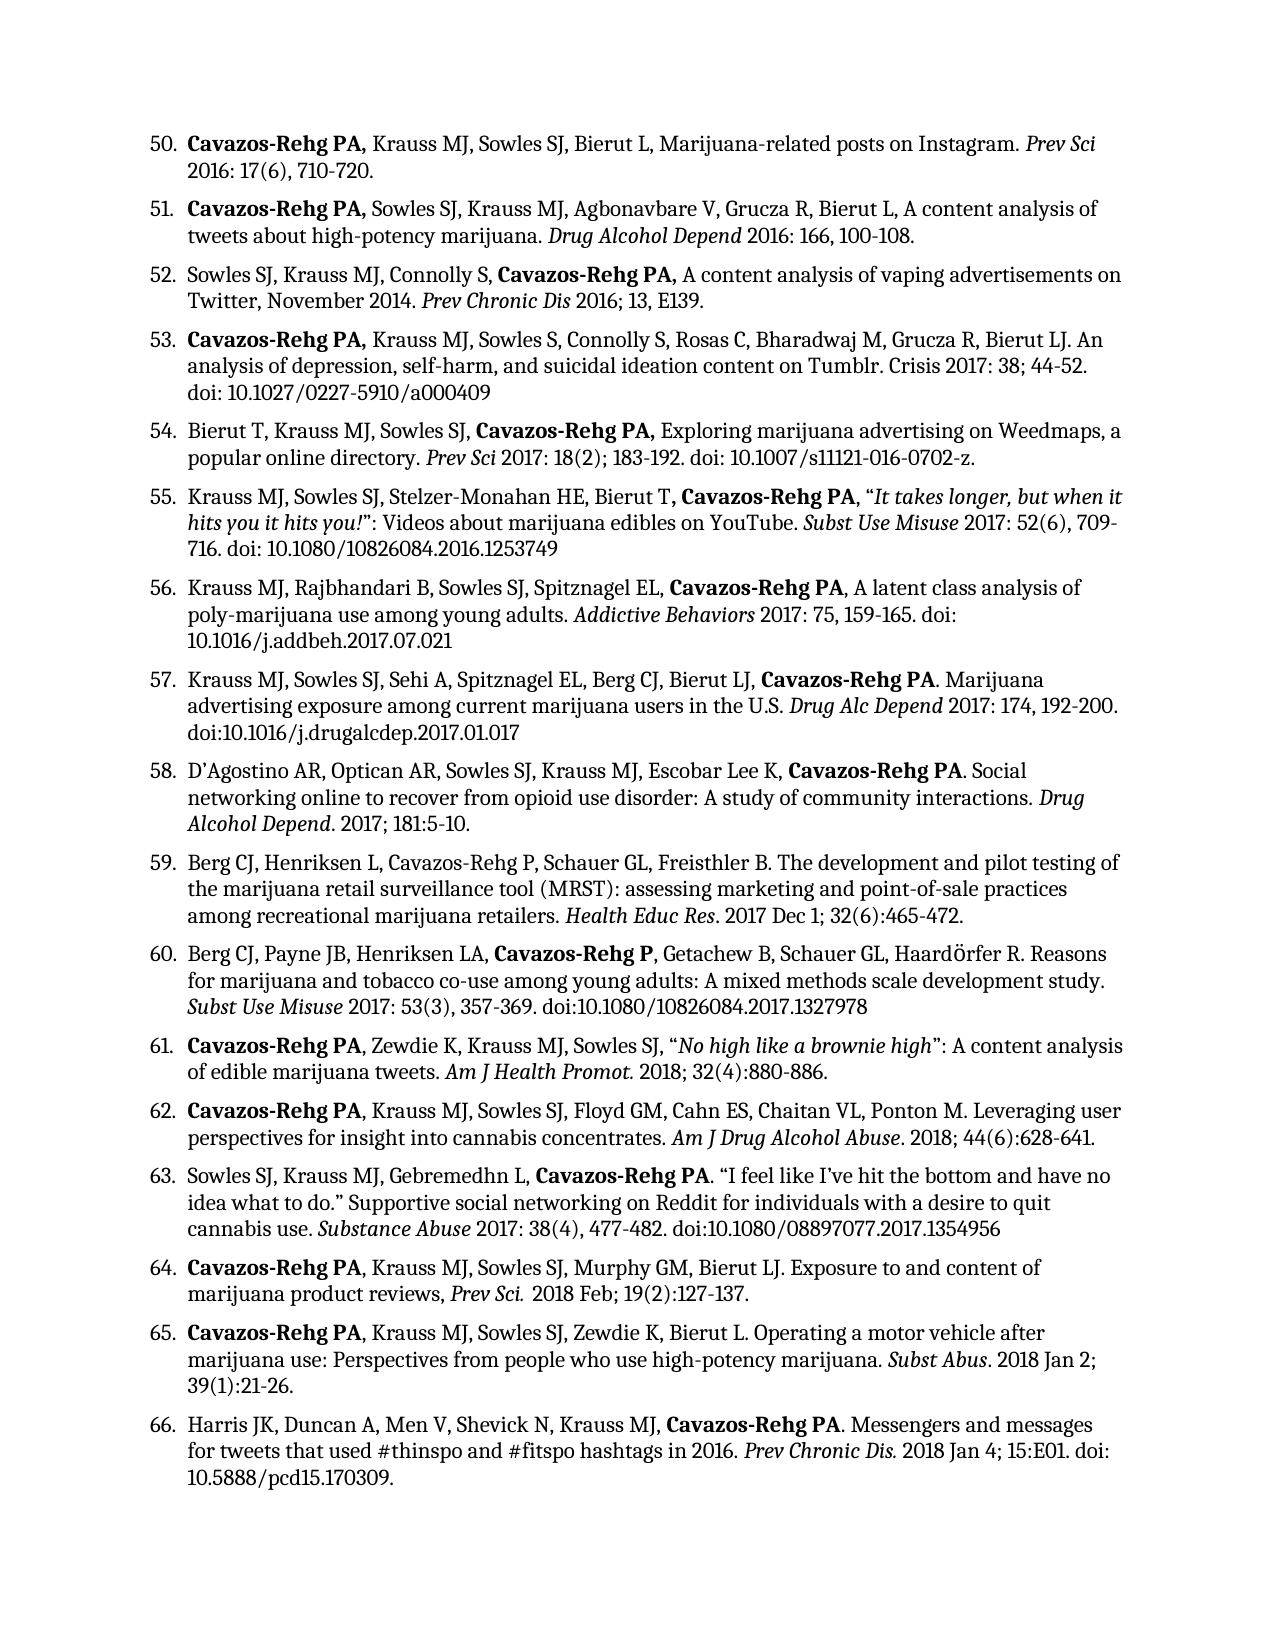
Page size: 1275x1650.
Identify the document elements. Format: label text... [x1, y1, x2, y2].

list Cavazos-Rehg PA, Krauss MJ, Sowles SJ, Zewdie K, Bierut L. Operating a motor vehicle after marijuana use: Perspectives from people who use high-potency marijuana. Subst Abus. 2018 Jan 2; 39(1):21-26. [150, 1320, 1125, 1399]
list Sowles SJ, Krauss MJ, Gebremedhn L, Cavazos-Rehg PA. “I feel like I’ve hit the bottom and have no idea what to do.” Supportive social networking on Reddit for individuals with a desire to quit cannabis use. Substance Abuse 2017: 38(4), 477-482. doi:10.1080/08897077.2017.1354956 [150, 1163, 1125, 1242]
list Krauss MJ, Rajbhandari B, Sowles SJ, Spitznagel EL, Cavazos-Rehg PA, A latent class analysis of poly-marijuana use among young adults. Addictive Behaviors 2017: 75, 159-165. doi: 10.1016/j.addbeh.2017.07.021 [150, 575, 1125, 654]
list Krauss MJ, Sowles SJ, Stelzer-Monahan HE, Bierut T, Cavazos-Rehg PA, “It takes longer, but when it hits you it hits you!”: Videos about marijuana edibles on YouTube. Subst Use Misuse 2017: 52(6), 709-716. doi: 10.1080/10826084.2016.1253749 [150, 483, 1125, 562]
list Bierut T, Krauss MJ, Sowles SJ, Cavazos-Rehg PA, Exploring marijuana advertising on Weedmaps, a popular online directory. Prev Sci 2017: 18(2); 183-192. doi: 10.1007/s11121-016-0702-z. [150, 418, 1125, 471]
list Harris JK, Duncan A, Men V, Shevick N, Krauss MJ, Cavazos-Rehg PA. Messengers and messages for tweets that used #thinspo and #fitspo hashtags in 2016. Prev Chronic Dis. 2018 Jan 4; 15:E01. doi: 10.5888/pcd15.170309. [150, 1412, 1125, 1491]
list Sowles SJ, Krauss MJ, Connolly S, Cavazos-Rehg PA, A content analysis of vaping advertisements on Twitter, November 2014. Prev Chronic Dis 2016; 13, E139. [150, 261, 1125, 314]
list Cavazos-Rehg PA, Krauss MJ, Sowles SJ, Bierut L, Marijuana-related posts on Instagram. Prev Sci 2016: 17(6), 710-720. [150, 131, 1125, 184]
list Cavazos-Rehg PA, Zewdie K, Krauss MJ, Sowles SJ, “No high like a brownie high”: A content analysis of edible marijuana tweets. Am J Health Promot. 2018; 32(4):880-886. [150, 1033, 1125, 1086]
list Berg CJ, Henriksen L, Cavazos-Rehg P, Schauer GL, Freisthler B. The development and pilot testing of the marijuana retail surveillance tool (MRST): assessing marketing and point-of-sale practices among recreational marijuana retailers. Health Educ Res. 2017 Dec 1; 32(6):465-472. [150, 850, 1125, 929]
list D’Agostino AR, Optican AR, Sowles SJ, Krauss MJ, Escobar Lee K, Cavazos-Rehg PA. Social networking online to recover from opioid use disorder: A study of community interactions. Drug Alcohol Depend. 2017; 181:5-10. [150, 758, 1125, 837]
list Cavazos-Rehg PA, Krauss MJ, Sowles S, Connolly S, Rosas C, Bharadwaj M, Grucza R, Bierut LJ. An analysis of depression, self-harm, and suicidal ideation content on Tumblr. Crisis 2017: 38; 44-52. doi: 10.1027/0227-5910/a000409 [150, 327, 1125, 406]
list Berg CJ, Payne JB, Henriksen LA, Cavazos-Rehg P, Getachew B, Schauer GL, Haardӧrfer R. Reasons for marijuana and tobacco co-use among young adults: A mixed methods scale development study. Subst Use Misuse 2017: 53(3), 357-369. doi:10.1080/10826084.2017.1327978 [150, 941, 1125, 1020]
list Cavazos-Rehg PA, Sowles SJ, Krauss MJ, Agbonavbare V, Grucza R, Bierut L, A content analysis of tweets about high-potency marijuana. Drug Alcohol Depend 2016: 166, 100-108. [150, 196, 1125, 249]
list Cavazos-Rehg PA, Krauss MJ, Sowles SJ, Floyd GM, Cahn ES, Chaitan VL, Ponton M. Leveraging user perspectives for insight into cannabis concentrates. Am J Drug Alcohol Abuse. 2018; 44(6):628-641. [150, 1098, 1125, 1151]
list Krauss MJ, Sowles SJ, Sehi A, Spitznagel EL, Berg CJ, Bierut LJ, Cavazos-Rehg PA. Marijuana advertising exposure among current marijuana users in the U.S. Drug Alc Depend 2017: 174, 192-200. doi:10.1016/j.drugalcdep.2017.01.017 [150, 667, 1125, 746]
list Cavazos-Rehg PA, Krauss MJ, Sowles SJ, Murphy GM, Bierut LJ. Exposure to and content of marijuana product reviews, Prev Sci. 2018 Feb; 19(2):127-137. [150, 1255, 1125, 1307]
